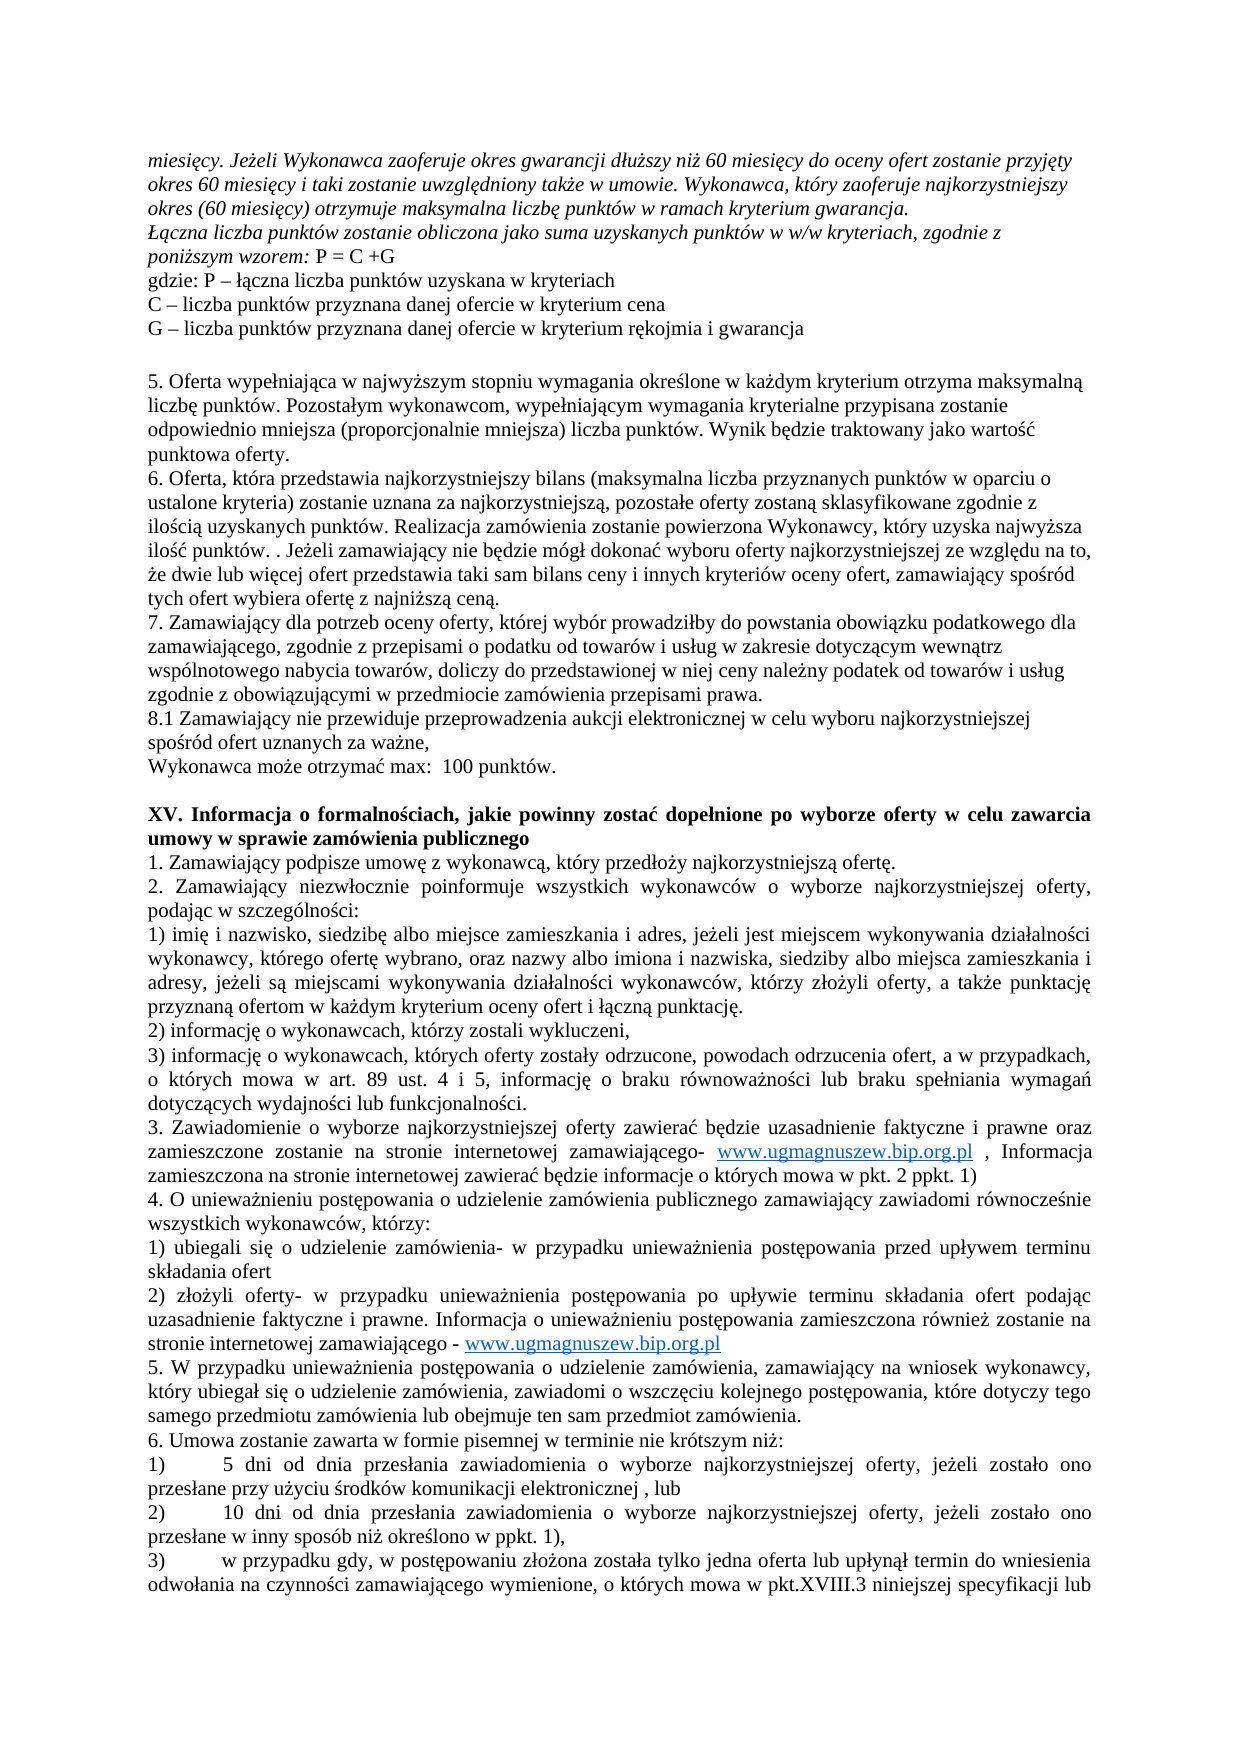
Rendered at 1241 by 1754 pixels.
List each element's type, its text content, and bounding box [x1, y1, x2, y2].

text 1) 5 dni od dnia przesłania zawiadomienia o wyborze najkorzystniejszej oferty, jeżeli zostało ono przesłane przy użyciu środków komunikacji elektronicznej , lub [148, 1452, 1093, 1500]
text 6. Umowa zostanie zawarta w formie pisemnej w terminie nie krótszym niż: [148, 1427, 1093, 1452]
text 4. O unieważnieniu postępowania o udzielenie zamówienia publicznego zamawiający zawiadomi równocześnie wszystkich wykonawców, którzy: [148, 1187, 1093, 1235]
text 6. Oferta, która przedstawia najkorzystniejszy bilans (maksymalna liczba przyznanych punktów w oparciu o ustalone kryteria) zostanie uznana za najkorzystniejszą, pozostałe oferty zostaną sklasyfikowane zgodnie z ilością uzyskanych punktów. Realizacja zamówienia zostanie powierzona Wykonawcy, który uzyska najwyższa ilość punktów. . Jeżeli zamawiający nie będzie mógł dokonać wyboru oferty najkorzystniejszej ze względu na to, że dwie lub więcej ofert przedstawia taki sam bilans ceny i innych kryteriów oceny ofert, zamawiający spośród tych ofert wybiera ofertę z najniższą ceną. [148, 466, 1093, 610]
text 8.1 Zamawiający nie przewiduje przeprowadzenia aukcji elektronicznej w celu wyboru najkorzystniejszej spośród ofert uznanych za ważne, [148, 706, 1093, 754]
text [148, 148, 1093, 340]
text 2) 10 dni od dnia przesłania zawiadomienia o wyborze najkorzystniejszej oferty, jeżeli zostało ono przesłane w inny sposób niż określono w ppkt. 1), [148, 1500, 1093, 1548]
text 1. Zamawiający podpisze umowę z wykonawcą, który przedłoży najkorzystniejszą ofertę. [148, 850, 1093, 874]
text 5. Oferta wypełniająca w najwyższym stopniu wymagania określone w każdym kryterium otrzyma maksymalną liczbę punktów. Pozostałym wykonawcom, wypełniającym wymagania kryterialne przypisana zostanie odpowiednio mniejsza (proporcjonalnie mniejsza) liczba punktów. Wynik będzie traktowany jako wartość punktowa oferty. [148, 369, 1093, 466]
text 2. Zamawiający niezwłocznie poinformuje wszystkich wykonawców o wyborze najkorzystniejszej oferty, podając w szczególności: [148, 874, 1093, 922]
text 1) ubiegali się o udzielenie zamówienia- w przypadku unieważnienia postępowania przed upływem terminu składania ofert [148, 1235, 1093, 1283]
text 5. W przypadku unieważnienia postępowania o udzielenie zamówienia, zamawiający na wniosek wykonawcy, który ubiegał się o udzielenie zamówienia, zawiadomi o wszczęciu kolejnego postępowania, które dotyczy tego samego przedmiotu zamówienia lub obejmuje ten sam przedmiot zamówienia. [148, 1355, 1093, 1427]
text 1) imię i nazwisko, siedzibę albo miejsce zamieszkania i adres, jeżeli jest miejscem wykonywania działalności wykonawcy, którego ofertę wybrano, oraz nazwy albo imiona i nazwiska, siedziby albo miejsca zamieszkania i adresy, jeżeli są miejscami wykonywania działalności wykonawców, którzy złożyli oferty, a także punktację przyznaną ofertom w każdym kryterium oceny ofert i łączną punktację. [148, 922, 1093, 1018]
text 7. Zamawiający dla potrzeb oceny oferty, której wybór prowadziłby do powstania obowiązku podatkowego dla zamawiającego, zgodnie z przepisami o podatku od towarów i usług w zakresie dotyczącym wewnątrz wspólnotowego nabycia towarów, doliczy do przedstawionej w niej ceny należny podatek od towarów i usług zgodnie z obowiązującymi w przedmiocie zamówienia przepisami prawa. [148, 610, 1093, 706]
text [148, 1548, 1093, 1596]
text 3. Zawiadomienie o wyborze najkorzystniejszej oferty zawierać będzie uzasadnienie faktyczne i prawne oraz zamieszczone zostanie na stronie internetowej zamawiającego- www.ugmagnuszew.bip.org.pl , Informacja zamieszczona na stronie internetowej zawierać będzie informacje o których mowa w pkt. 2 ppkt. 1) [148, 1115, 1093, 1187]
text 2) informację o wykonawcach, którzy zostali wykluczeni, [148, 1018, 1093, 1042]
text 3) informację o wykonawcach, których oferty zostały odrzucone, powodach odrzucenia ofert, a w przypadkach, o których mowa w art. 89 ust. 4 i 5, informację o braku równoważności lub braku spełniania wymagań dotyczących wydajności lub funkcjonalności. [148, 1042, 1093, 1115]
text XV. Informacja o formalnościach, jakie powinny zostać dopełnione po wyborze oferty w celu zawarcia umowy w sprawie zamówienia publicznego [148, 802, 1093, 850]
text Wykonawca może otrzymać max: 100 punktów. [148, 754, 1093, 778]
text 2) złożyli oferty- w przypadku unieważnienia postępowania po upływie terminu składania ofert podając uzasadnienie faktyczne i prawne. Informacja o unieważnieniu postępowania zamieszczona również zostanie na stronie internetowej zamawiającego - www.ugmagnuszew.bip.org.pl [148, 1283, 1093, 1355]
